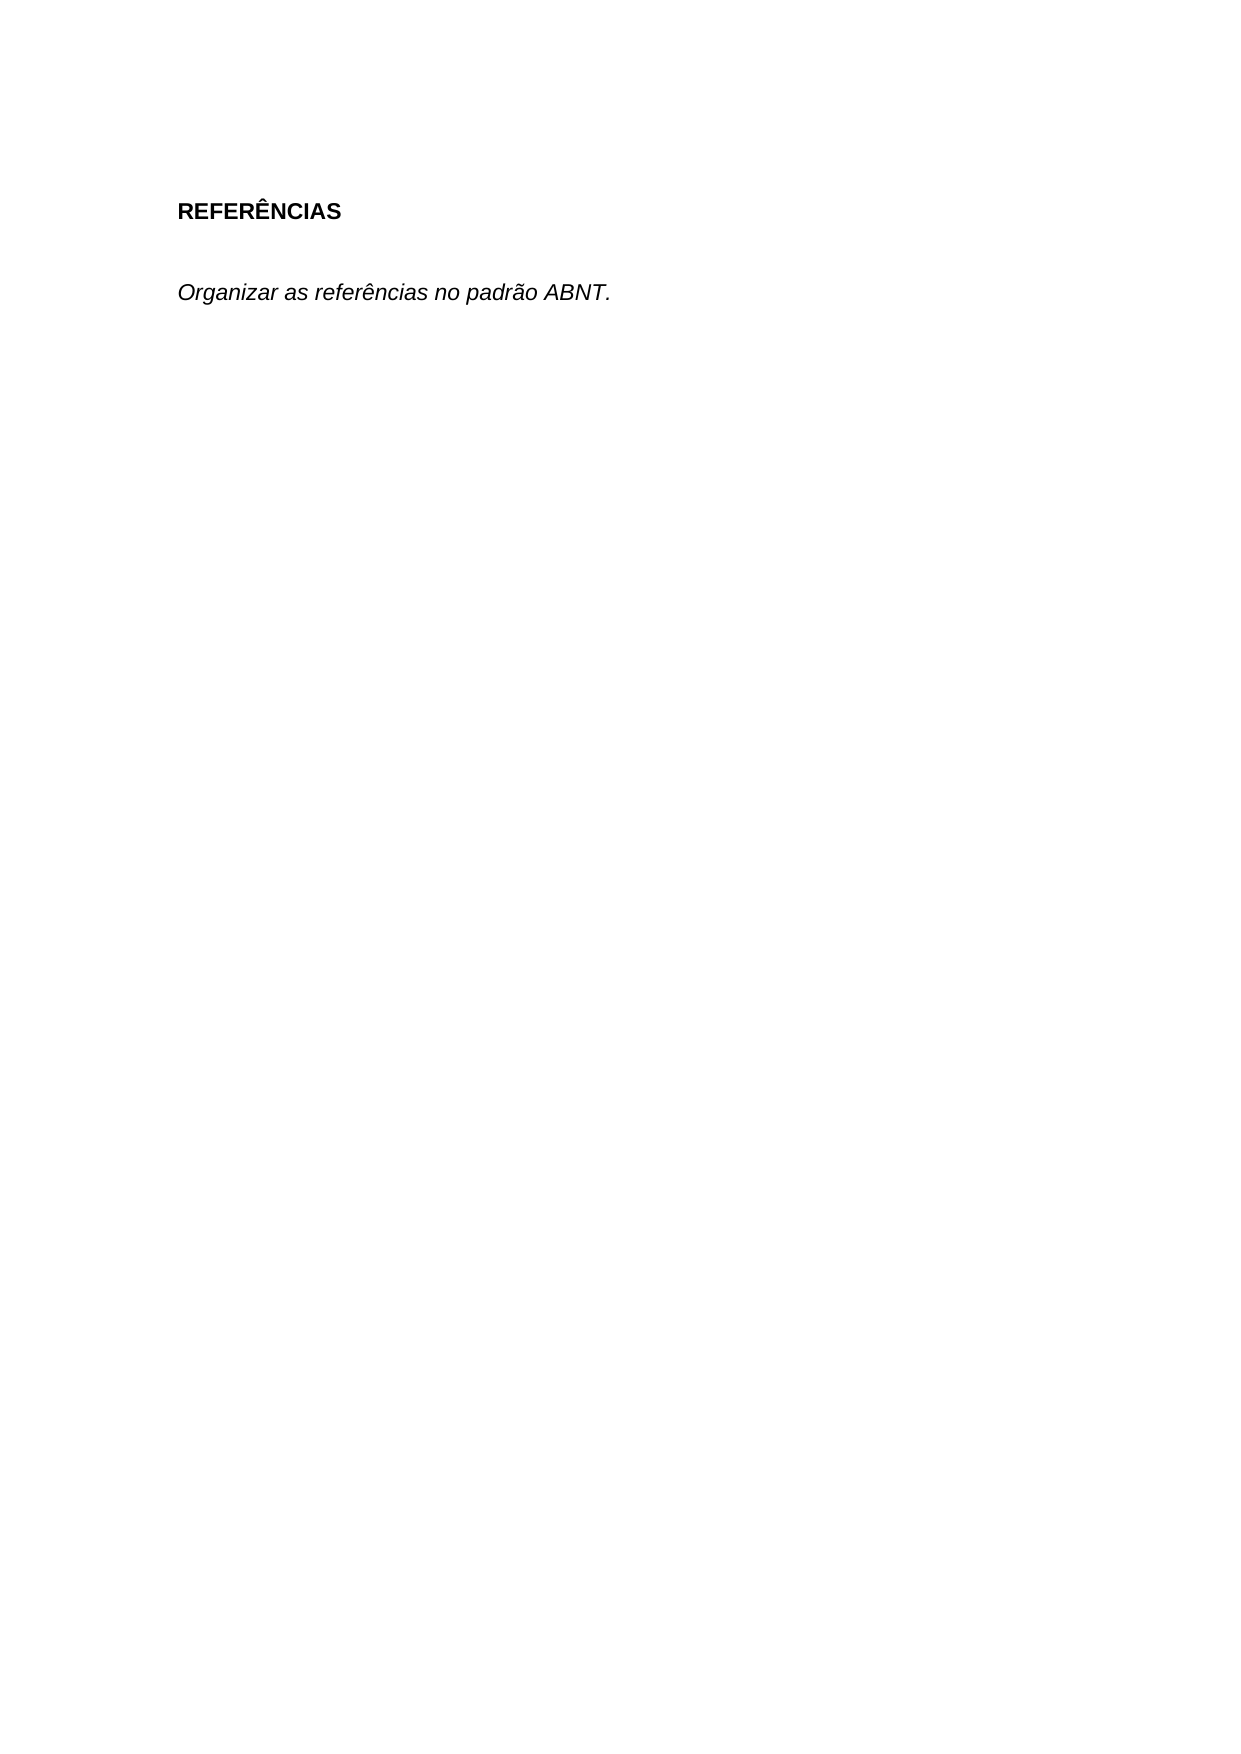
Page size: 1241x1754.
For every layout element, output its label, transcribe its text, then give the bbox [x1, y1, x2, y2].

text Organizar as referências no padrão ABNT. [177, 279, 1063, 305]
subtitle REFERÊNCIAS [177, 198, 1063, 224]
